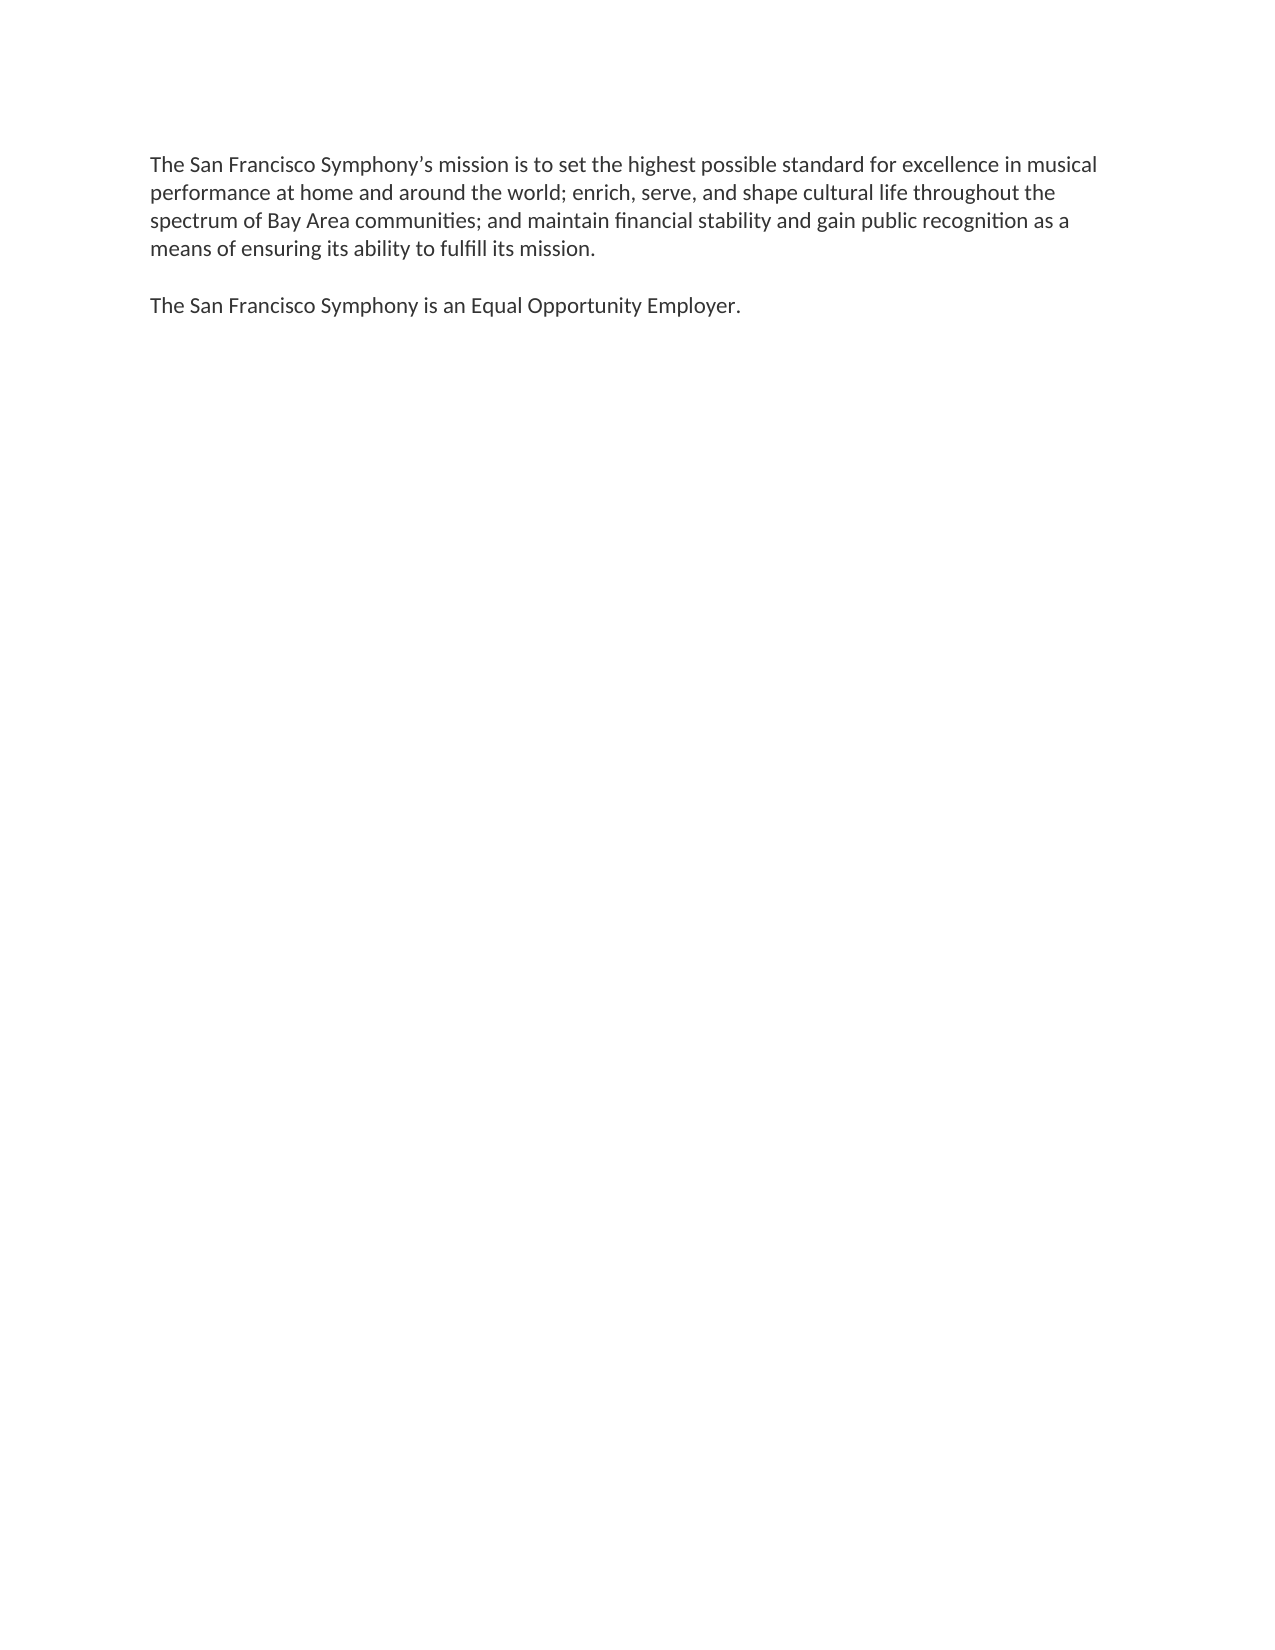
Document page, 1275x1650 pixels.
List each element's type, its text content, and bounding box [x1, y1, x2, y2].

text The San Francisco Symphony is an Equal Opportunity Employer. [150, 291, 1125, 319]
text The San Francisco Symphony’s mission is to set the highest possible standard for excellence in musical performance at home and around the world; enrich, serve, and shape cultural life throughout the spectrum of Bay Area communities; and maintain financial stability and gain public recognition as a means of ensuring its ability to fulfill its mission. [150, 150, 1125, 262]
